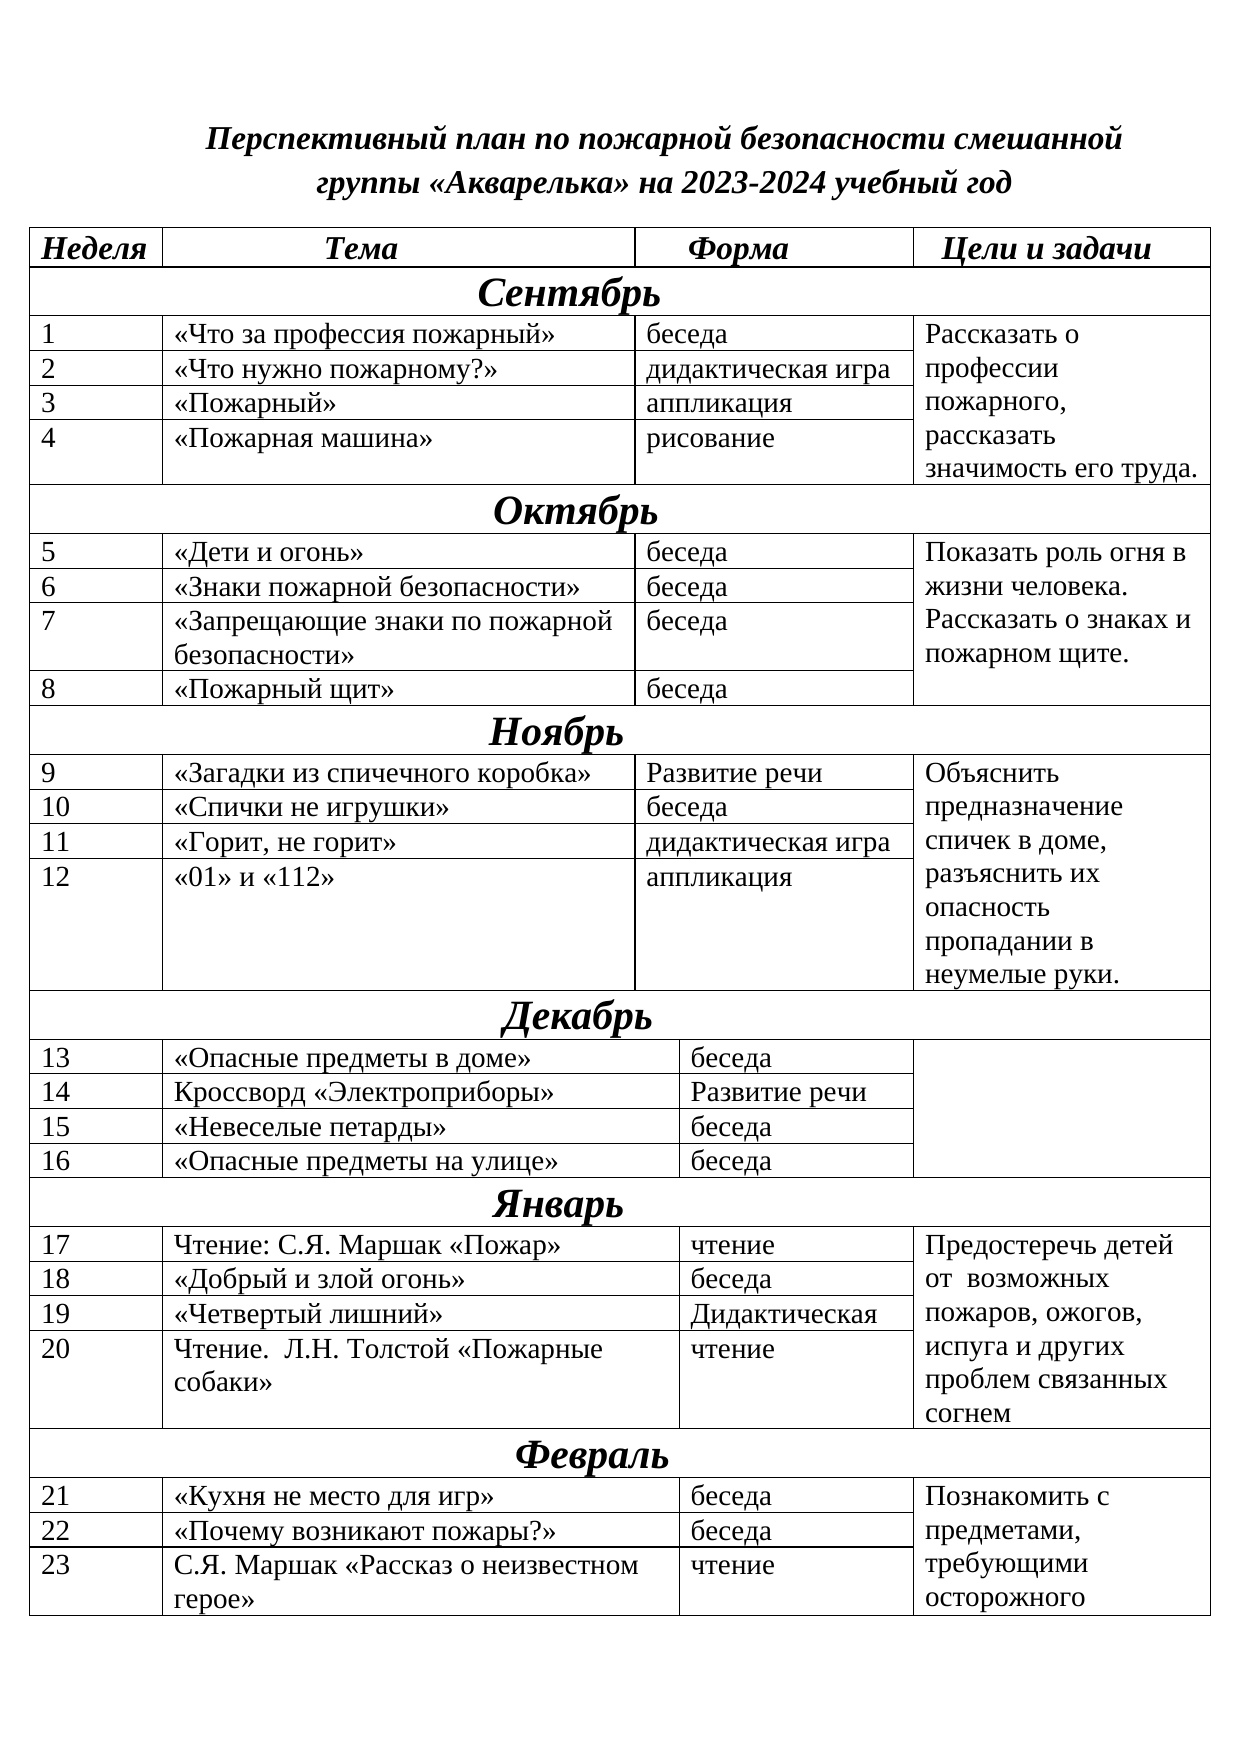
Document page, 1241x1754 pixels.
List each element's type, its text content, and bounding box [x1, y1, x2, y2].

table_header Тема [163, 228, 634, 266]
table_cell 15 [30, 1109, 162, 1142]
table_cell 13 [30, 1040, 162, 1073]
table_cell Рассказать о профессии пожарного, рассказать значимость его труда. [914, 316, 1210, 484]
table_cell [914, 1040, 1210, 1177]
table_cell Развитие речи [636, 755, 913, 788]
table_cell 12 [30, 859, 162, 990]
table_cell «Кухня не место для игр» [163, 1478, 679, 1512]
table_cell 18 [30, 1262, 162, 1295]
table_cell «Невеселые петарды» [163, 1109, 679, 1142]
table_cell 22 [30, 1513, 162, 1546]
table_cell «Что за профессия пожарный» [163, 316, 634, 350]
table_cell «Пожарный щит» [163, 671, 634, 705]
table_cell Январь [30, 1178, 1210, 1226]
table_cell «Запрещающие знаки по пожарной безопасности» [163, 603, 634, 670]
table_cell дидактическая игра [636, 351, 913, 384]
table_cell 17 [30, 1227, 162, 1261]
table_cell аппликация [636, 859, 913, 990]
table_cell Февраль [30, 1429, 1210, 1477]
table_header Форма [636, 228, 913, 266]
table_cell Чтение: С.Я. Маршак «Пожар» [163, 1227, 679, 1261]
table_cell «Знаки пожарной безопасности» [163, 569, 634, 602]
table_cell 14 [30, 1074, 162, 1108]
table_cell 20 [30, 1331, 162, 1428]
table_cell Ноябрь [30, 706, 1210, 754]
table_cell беседа [636, 569, 913, 602]
table_cell 3 [30, 386, 162, 419]
table_cell беседа [680, 1109, 913, 1142]
table_cell чтение [680, 1331, 913, 1428]
table_cell «Что нужно пожарному?» [163, 351, 634, 384]
table_cell беседа [636, 534, 913, 568]
table_cell «Четвертый лишний» [163, 1296, 679, 1330]
table_cell Предостеречь детей от возможных пожаров, ожогов, испуга и других проблем связанных согнем [914, 1227, 1210, 1428]
table_cell «Пожарная машина» [163, 420, 634, 484]
table_cell Развитие речи [680, 1074, 913, 1108]
table_header Цели и задачи [914, 228, 1210, 266]
table_cell рисование [636, 420, 913, 484]
table_cell Познакомить с предметами, требующими осторожного обращения. [914, 1478, 1210, 1614]
table_cell дидактическая игра [636, 824, 913, 858]
table_cell «Спички не игрушки» [163, 790, 634, 823]
table_cell Показать роль огня в жизни человека. Рассказать о знаках и пожарном щите. [914, 534, 1210, 705]
table_cell «Загадки из спичечного коробка» [163, 755, 634, 788]
table_cell «Дети и огонь» [163, 534, 634, 568]
table_cell беседа [680, 1040, 913, 1073]
table_cell 16 [30, 1144, 162, 1177]
table_cell 1 [30, 316, 162, 350]
table_cell Объяснить предназначение спичек в доме, разъяснить их опасность пропадании в неумелые руки. [914, 755, 1210, 990]
table_cell 9 [30, 755, 162, 788]
table_cell Дидактическая [680, 1296, 913, 1330]
table_cell Кроссворд «Электроприборы» [163, 1074, 679, 1108]
table_cell беседа [636, 671, 913, 705]
table_cell «Почему возникают пожары?» [163, 1513, 679, 1546]
table_cell Декабрь [30, 991, 1210, 1039]
table_cell Сентябрь [30, 268, 1210, 315]
table_cell 11 [30, 824, 162, 858]
table_cell «01» и «112» [163, 859, 634, 990]
table_cell 6 [30, 569, 162, 602]
table_cell 10 [30, 790, 162, 823]
table_cell беседа [636, 790, 913, 823]
table_cell 2 [30, 351, 162, 384]
table_cell беседа [680, 1478, 913, 1512]
table_cell 8 [30, 671, 162, 705]
table_cell беседа [680, 1262, 913, 1295]
table_cell 19 [30, 1296, 162, 1330]
table_header Неделя [30, 228, 162, 266]
table_cell «Добрый и злой огонь» [163, 1262, 679, 1295]
table_cell 5 [30, 534, 162, 568]
table_cell 4 [30, 420, 162, 484]
table_cell Чтение. Л.Н. Толстой «Пожарные собаки» [163, 1331, 679, 1428]
table_cell аппликация [636, 386, 913, 419]
table_cell Октябрь [30, 485, 1210, 533]
table_cell 23 [30, 1548, 162, 1614]
table_cell чтение [680, 1227, 913, 1261]
table_cell «Горит, не горит» [163, 824, 634, 858]
table_cell «Опасные предметы на улице» [163, 1144, 679, 1177]
table_cell 21 [30, 1478, 162, 1512]
table_cell 7 [30, 603, 162, 670]
table_cell С.Я. Маршак «Рассказ о неизвестном герое» [163, 1548, 679, 1614]
table_cell «Опасные предметы в доме» [163, 1040, 679, 1073]
table_cell «Пожарный» [163, 386, 634, 419]
table_cell чтение [680, 1548, 913, 1614]
table_cell беседа [680, 1144, 913, 1177]
table_cell беседа [680, 1513, 913, 1546]
table_cell беседа [636, 316, 913, 350]
table_cell беседа [636, 603, 913, 670]
text Перспективный план по пожарной безопасности смешанной группы «Акварелька» на 2023-2024 учебный год [177, 118, 1152, 201]
